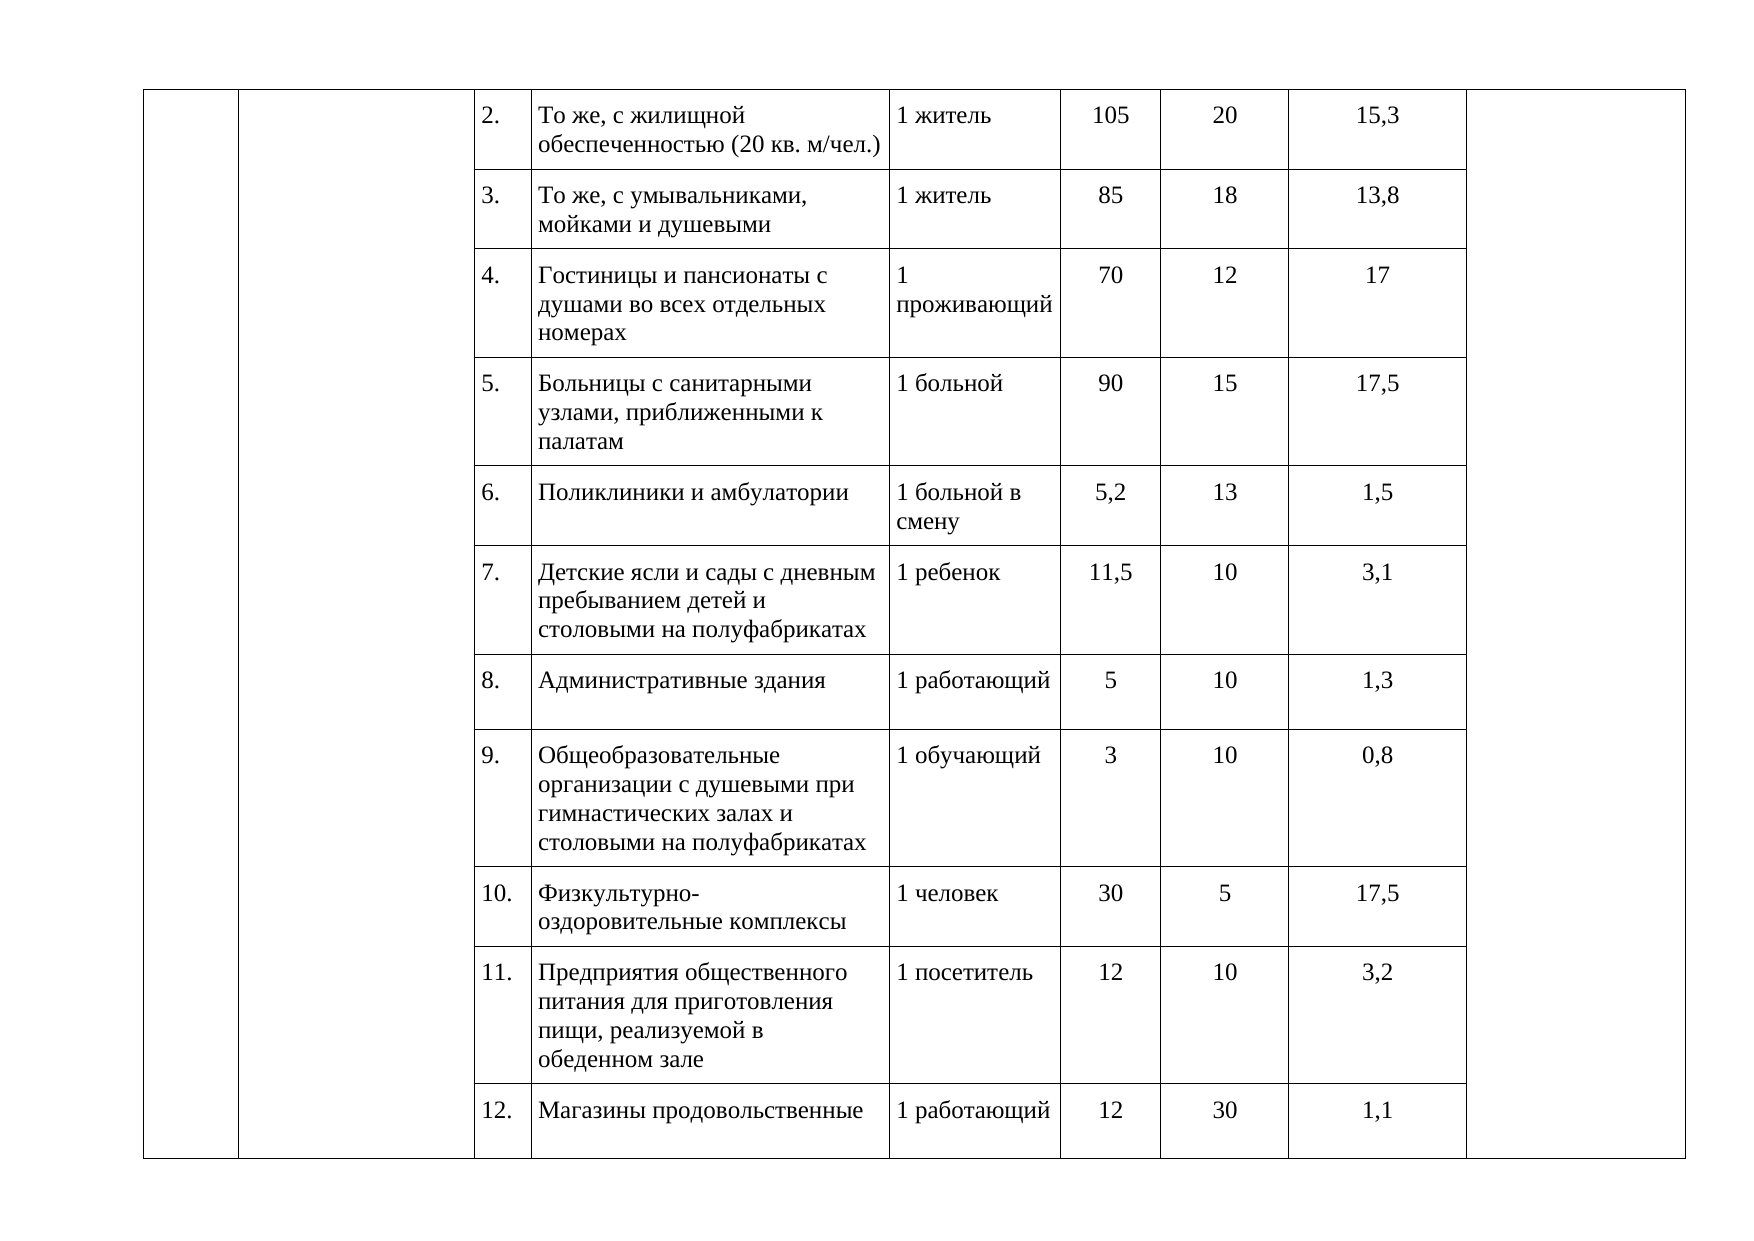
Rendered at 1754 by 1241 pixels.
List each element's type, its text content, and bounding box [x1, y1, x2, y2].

table_cell 12. [475, 1084, 531, 1158]
table_cell 1 работающий [890, 655, 1060, 729]
table_cell 12 [1161, 249, 1288, 357]
table_cell 90 [1061, 358, 1160, 465]
table_cell 5 [1061, 655, 1160, 729]
table_cell 20 [1161, 90, 1288, 168]
table_cell 8. [475, 655, 531, 729]
table_cell 5,2 [1061, 466, 1160, 545]
table_cell 1 работающий [890, 1084, 1060, 1158]
table_cell 30 [1161, 1084, 1288, 1158]
table_cell 10 [1161, 730, 1288, 866]
table_cell 3,1 [1289, 546, 1466, 654]
table_cell 4. [475, 249, 531, 357]
table_cell 18 [1161, 170, 1288, 248]
table_cell 1 житель [890, 170, 1060, 248]
table_cell 1 человек [890, 867, 1060, 946]
table_cell Больницы с санитарными узлами, приближенными к палатам [532, 358, 889, 465]
table_cell Детские ясли и сады с дневным пребыванием детей и столовыми на полуфабрикатах [532, 546, 889, 654]
table_cell 2. [475, 90, 531, 168]
table_cell 70 [1061, 249, 1160, 357]
table_cell Поликлиники и амбулатории [532, 466, 889, 545]
table_cell 30 [1061, 867, 1160, 946]
table_cell 1 больной [890, 358, 1060, 465]
table_cell 7. [475, 546, 531, 654]
table_cell 17,5 [1289, 358, 1466, 465]
table_cell 10 [1161, 546, 1288, 654]
table_cell 1 проживающий [890, 249, 1060, 357]
table_cell 1,5 [1289, 466, 1466, 545]
table_cell 1,1 [1289, 1084, 1466, 1158]
table_cell То же, с жилищной обеспеченностью (20 кв. м/чел.) [532, 90, 889, 168]
table_cell 1 обучающий [890, 730, 1060, 866]
table_cell 12 [1061, 1084, 1160, 1158]
table_cell 3. [475, 170, 531, 248]
table_cell Гостиницы и пансионаты с душами во всех отдельных номерах [532, 249, 889, 357]
table_cell 3 [1061, 730, 1160, 866]
table_cell 0,8 [1289, 730, 1466, 866]
table_cell 1 житель [890, 90, 1060, 168]
table_cell Общеобразовательные организации с душевыми при гимнастических залах и столовыми на полуфабрикатах [532, 730, 889, 866]
table_cell 10 [1161, 947, 1288, 1083]
table_cell 11. [475, 947, 531, 1083]
table_cell 1 больной в смену [890, 466, 1060, 545]
table_cell 15,3 [1289, 90, 1466, 168]
table_cell 17,5 [1289, 867, 1466, 946]
table_cell 85 [1061, 170, 1160, 248]
table_cell Предприятия общественного питания для приготовления пищи, реализуемой в обеденном зале [532, 947, 889, 1083]
table_cell 105 [1061, 90, 1160, 168]
table_cell 3,2 [1289, 947, 1466, 1083]
table_cell 1,3 [1289, 655, 1466, 729]
table_cell 15 [1161, 358, 1288, 465]
table_cell 10 [1161, 655, 1288, 729]
table_cell 13,8 [1289, 170, 1466, 248]
table_cell 1 посетитель [890, 947, 1060, 1083]
table_cell Административные здания [532, 655, 889, 729]
table_cell 1 ребенок [890, 546, 1060, 654]
table_cell 13 [1161, 466, 1288, 545]
table_cell 5. [475, 358, 531, 465]
table_cell 10. [475, 867, 531, 946]
table_cell 11,5 [1061, 546, 1160, 654]
table_cell 5 [1161, 867, 1288, 946]
table_cell 9. [475, 730, 531, 866]
table_cell Физкультурно-оздоровительные комплексы [532, 867, 889, 946]
table_cell 6. [475, 466, 531, 545]
table_cell 12 [1061, 947, 1160, 1083]
table_cell 17 [1289, 249, 1466, 357]
table_cell То же, с умывальниками, мойками и душевыми [532, 170, 889, 248]
table_cell Магазины продовольственные [532, 1084, 889, 1158]
